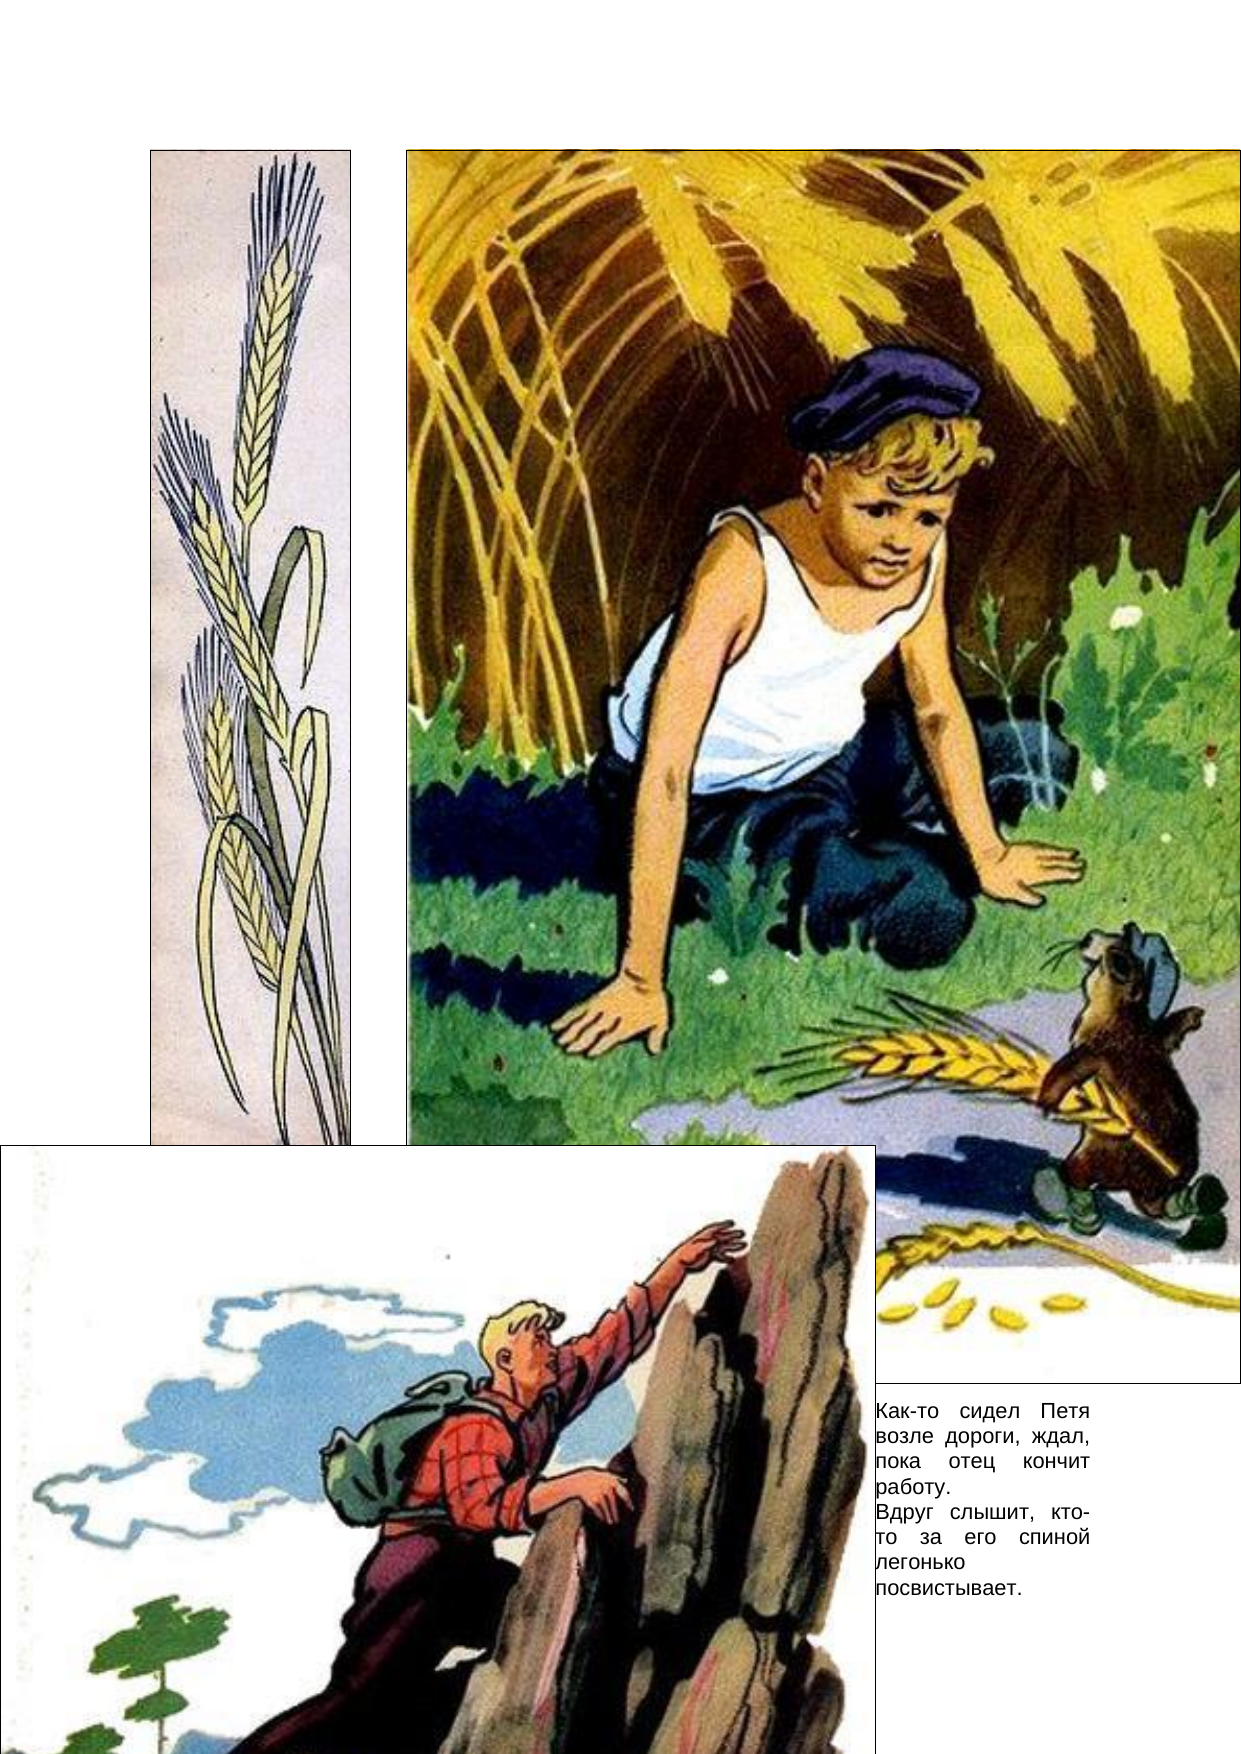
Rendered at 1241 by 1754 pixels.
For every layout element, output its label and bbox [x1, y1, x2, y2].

picture [1, 1146, 875, 1754]
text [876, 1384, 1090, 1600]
picture [407, 151, 1240, 1383]
picture [151, 151, 350, 1145]
